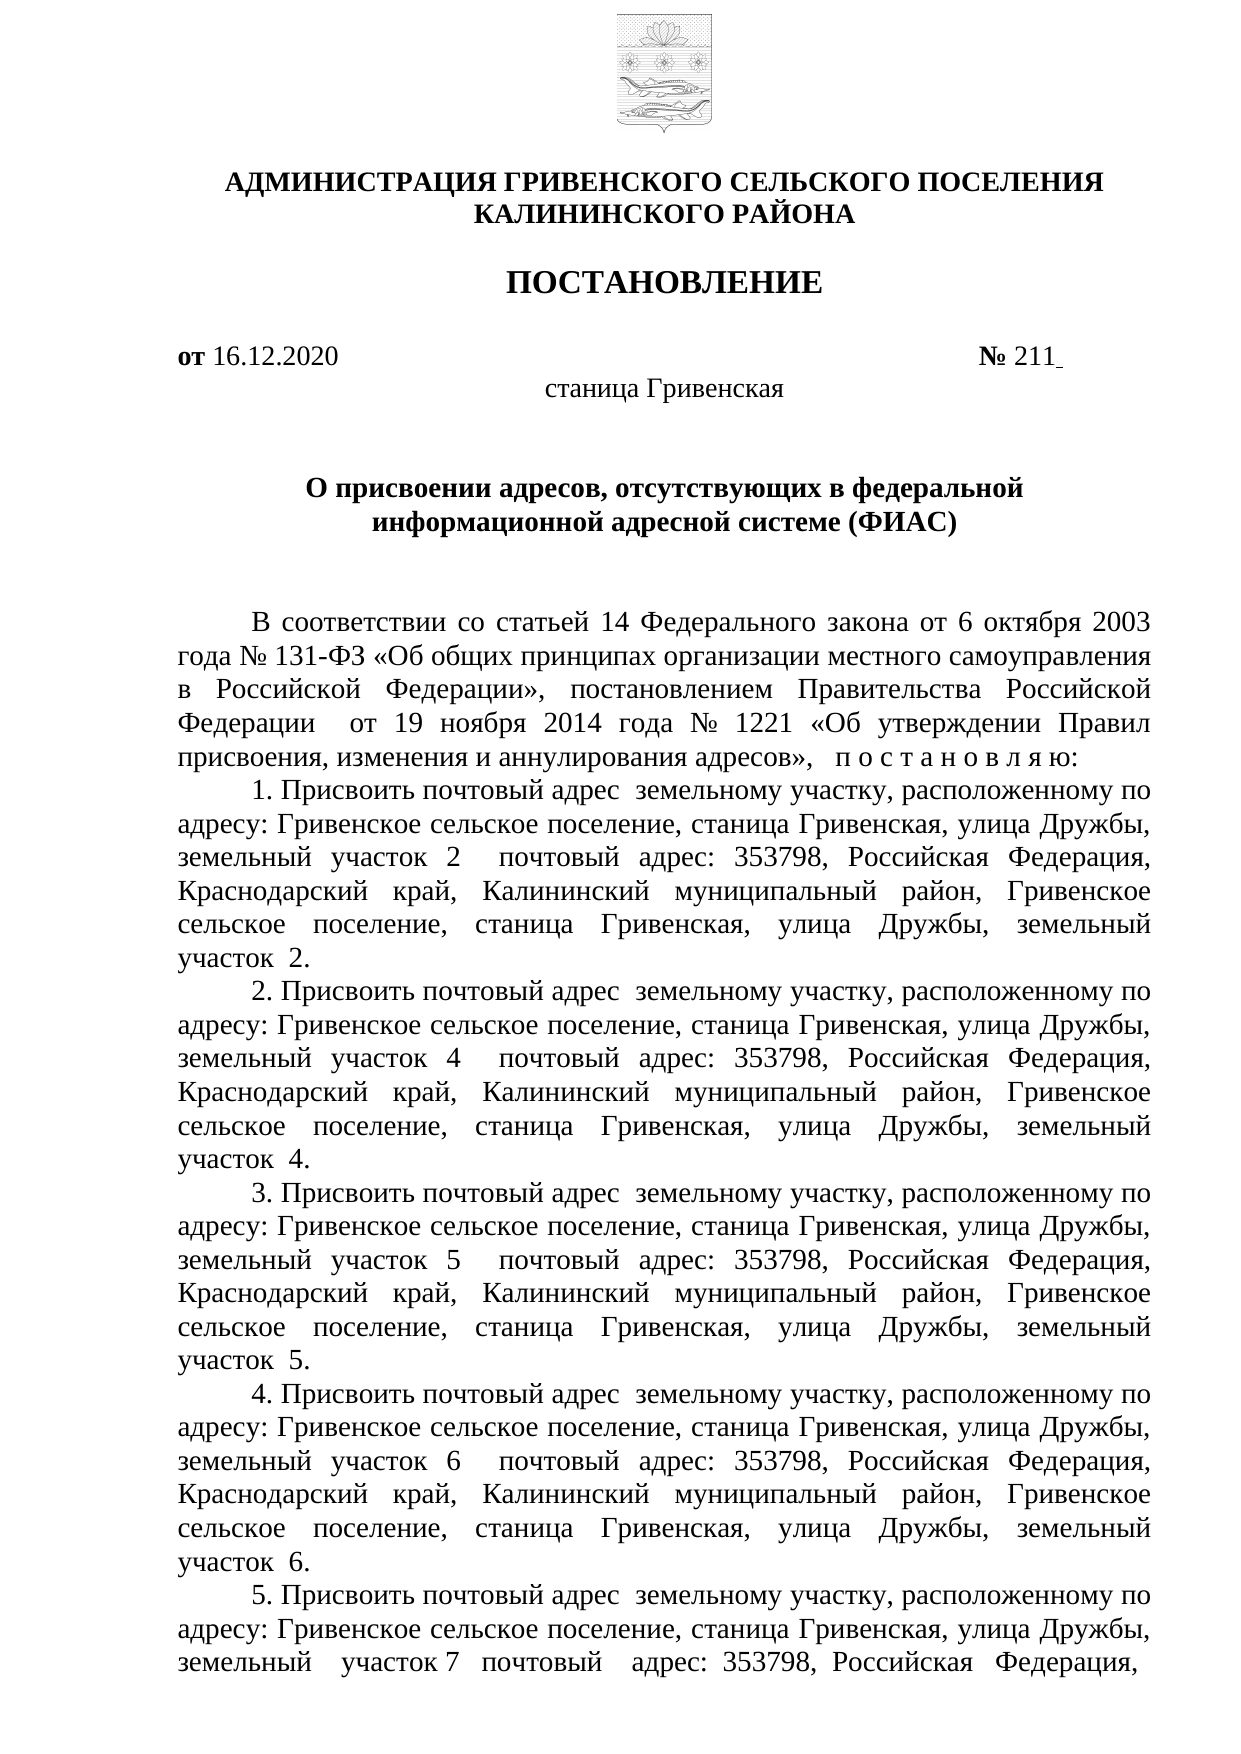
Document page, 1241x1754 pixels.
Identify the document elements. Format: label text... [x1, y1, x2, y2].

text 2. Присвоить почтовый адрес земельному участку, расположенному по адресу: Гривенское сельское поселение, станица Гривенская, улица Дружбы, земельный участок 4 почтовый адрес: 353798, Российская Федерация, Краснодарский край, Калининский муниципальный район, Гривенское сельское поселение, станица Гривенская, улица Дружбы, земельный участок 4. [177, 973, 1152, 1175]
text 4. Присвоить почтовый адрес земельному участку, расположенному по адресу: Гривенское сельское поселение, станица Гривенская, улица Дружбы, земельный участок 6 почтовый адрес: 353798, Российская Федерация, Краснодарский край, Калининский муниципальный район, Гривенское сельское поселение, станица Гривенская, улица Дружбы, земельный участок 6. [177, 1376, 1152, 1577]
text 5. Присвоить почтовый адрес земельному участку, расположенному по адресу: Гривенское сельское поселение, станица Гривенская, улица Дружбы, земельный участок 7 почтовый адрес: 353798, Российская Федерация, [177, 1577, 1152, 1678]
text станица Гривенская [177, 371, 1152, 403]
text информационной адресной системе (ФИАС) [177, 504, 1152, 537]
text АДМИНИСТРАЦИЯ ГРИВЕНСКОГО СЕЛЬСКОГО ПОСЕЛЕНИЯ [177, 165, 1152, 197]
text О присвоении адресов, отсутствующих в федеральной [177, 470, 1152, 504]
picture [617, 14, 712, 133]
text 1. Присвоить почтовый адрес земельному участку, расположенному по адресу: Гривенское сельское поселение, станица Гривенская, улица Дружбы, земельный участок 2 почтовый адрес: 353798, Российская Федерация, Краснодарский край, Калининский муниципальный район, Гривенское сельское поселение, станица Гривенская, улица Дружбы, земельный участок 2. [177, 772, 1152, 973]
text В соответствии со статьей 14 Федерального закона от 6 октября 2003 года № 131-ФЗ «Об общих принципах организации местного самоуправления в Российской Федерации», постановлением Правительства Российской Федерации от 19 ноября 2014 года № 1221 «Об утверждении Правил присвоения, изменения и аннулирования адресов», п о с т а н о в л я ю: [177, 604, 1152, 772]
text КАЛИНИНСКОГО РАЙОНА [177, 197, 1152, 229]
text от 16.12.2020 № 211 [177, 338, 1152, 371]
text 3. Присвоить почтовый адрес земельному участку, расположенному по адресу: Гривенское сельское поселение, станица Гривенская, улица Дружбы, земельный участок 5 почтовый адрес: 353798, Российская Федерация, Краснодарский край, Калининский муниципальный район, Гривенское сельское поселение, станица Гривенская, улица Дружбы, земельный участок 5. [177, 1175, 1152, 1376]
text ПОСТАНОВЛЕНИЕ [177, 262, 1152, 300]
